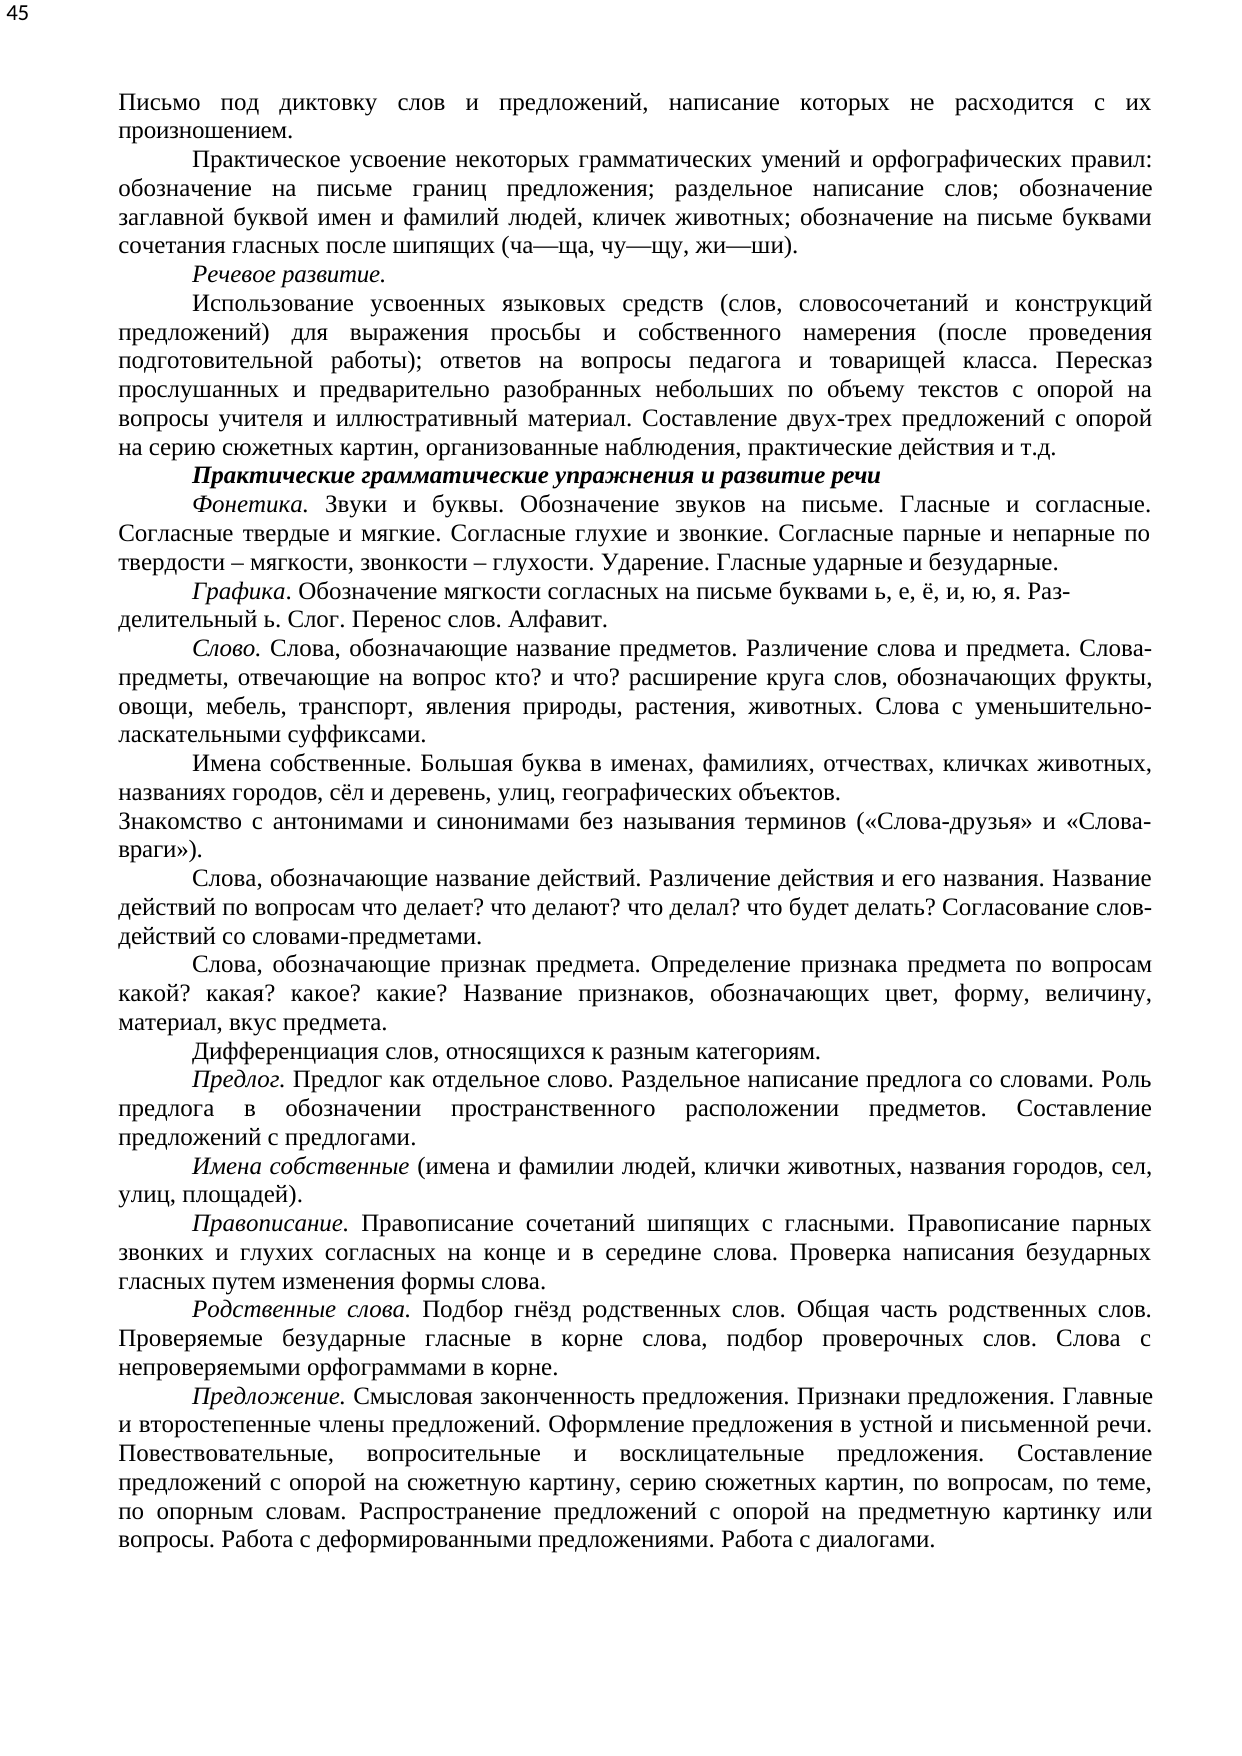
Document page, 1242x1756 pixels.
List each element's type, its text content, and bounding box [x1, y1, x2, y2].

text Речевое развитие. [192, 259, 1239, 288]
text Предложение. Смысловая законченность предложения. Признаки предложения. Главные и второстепенные члены предложений. Оформление предложения в устной и письменной речи. Повествовательные, вопросительные и восклицательные предложения. Составление предложений с опорой на сюжетную картину, серию сюжетных картин, по вопросам, по теме, по опорным словам. Распространение предложений с опорой на предметную картинку или вопросы. Работа с деформированными предложениями. Работа с диалогами. [118, 1381, 1153, 1553]
text Практическое усвоение некоторых грамматических умений и орфографических правил: обозначение на письме границ предложения; раздельное написание слов; обозначение заглавной буквой имен и фамилий людей, кличек животных; обозначение на письме буквами сочетания гласных после шипящих (ча—ща, чу—щу, жи—ши). [118, 144, 1153, 259]
text Родственные слова. Подбор гнёзд родственных слов. Общая часть родственных слов. Проверяемые безударные гласные в корне слова, подбор проверочных слов. Слова с непроверяемыми орфограммами в корне. [118, 1294, 1152, 1381]
text Имена собственные (имена и фамилии людей, клички животных, названия городов, сел, улиц, площадей). [118, 1151, 1153, 1208]
text Графика. Обозначение мягкости согласных на письме буквами ь, е, ё, и, ю, я. Раз- делительный ь. Слог. Перенос слов. Алфавит. [118, 576, 1071, 633]
text Слово. Слова, обозначающие название предметов. Различение слова и предмета. Слова- предметы, отвечающие на вопрос кто? и что? расширение круга слов, обозначающих фрукты, овощи, мебель, транспорт, явления природы, растения, животных. Слова с уменьшительно- ласкательными суффиксами. [118, 633, 1153, 748]
text Фонетика. Звуки и буквы. Обозначение звуков на письме. Гласные и согласные. Согласные твердые и мягкие. Согласные глухие и звонкие. Согласные парные и непарные по твердости – мягкости, звонкости – глухости. Ударение. Гласные ударные и безударные. [118, 489, 1152, 576]
text Слова, обозначающие признак предмета. Определение признака предмета по вопросам какой? какая? какое? какие? Название признаков, обозначающих цвет, форму, величину, материал, вкус предмета. [118, 949, 1153, 1036]
subtitle Практические грамматические упражнения и развитие речи [192, 461, 1239, 489]
text Письмо под диктовку слов и предложений, написание которых не расходится с их произношением. [118, 87, 1153, 144]
text Дифференциация слов, относящихся к разным категориям. [192, 1036, 1239, 1064]
text Правописание. Правописание сочетаний шипящих с гласными. Правописание парных звонких и глухих согласных на конце и в середине слова. Проверка написания безударных гласных путем изменения формы слова. [118, 1208, 1152, 1294]
text Использование усвоенных языковых средств (слов, словосочетаний и конструкций предложений) для выражения просьбы и собственного намерения (после проведения подготовительной работы); ответов на вопросы педагога и товарищей класса. Пересказ прослушанных и предварительно разобранных небольших по объему текстов с опорой на вопросы учителя и иллюстративный материал. Составление двух-трех предложений с опорой на серию сюжетных картин, организованные наблюдения, практические действия и т.д. [118, 288, 1153, 460]
text Знакомство с антонимами и синонимами без называния терминов («Слова-друзья» и «Слова- враги»). [118, 806, 1153, 863]
text Имена собственные. Большая буква в именах, фамилиях, отчествах, кличках животных, названиях городов, сёл и деревень, улиц, географических объектов. [118, 748, 1153, 806]
text Слова, обозначающие название действий. Различение действия и его названия. Название действий по вопросам что делает? что делают? что делал? что будет делать? Согласование слов- действий со словами-предметами. [118, 863, 1153, 949]
text Предлог. Предлог как отдельное слово. Раздельное написание предлога со словами. Роль предлога в обозначении пространственного расположении предметов. Составление предложений с предлогами. [118, 1064, 1153, 1151]
